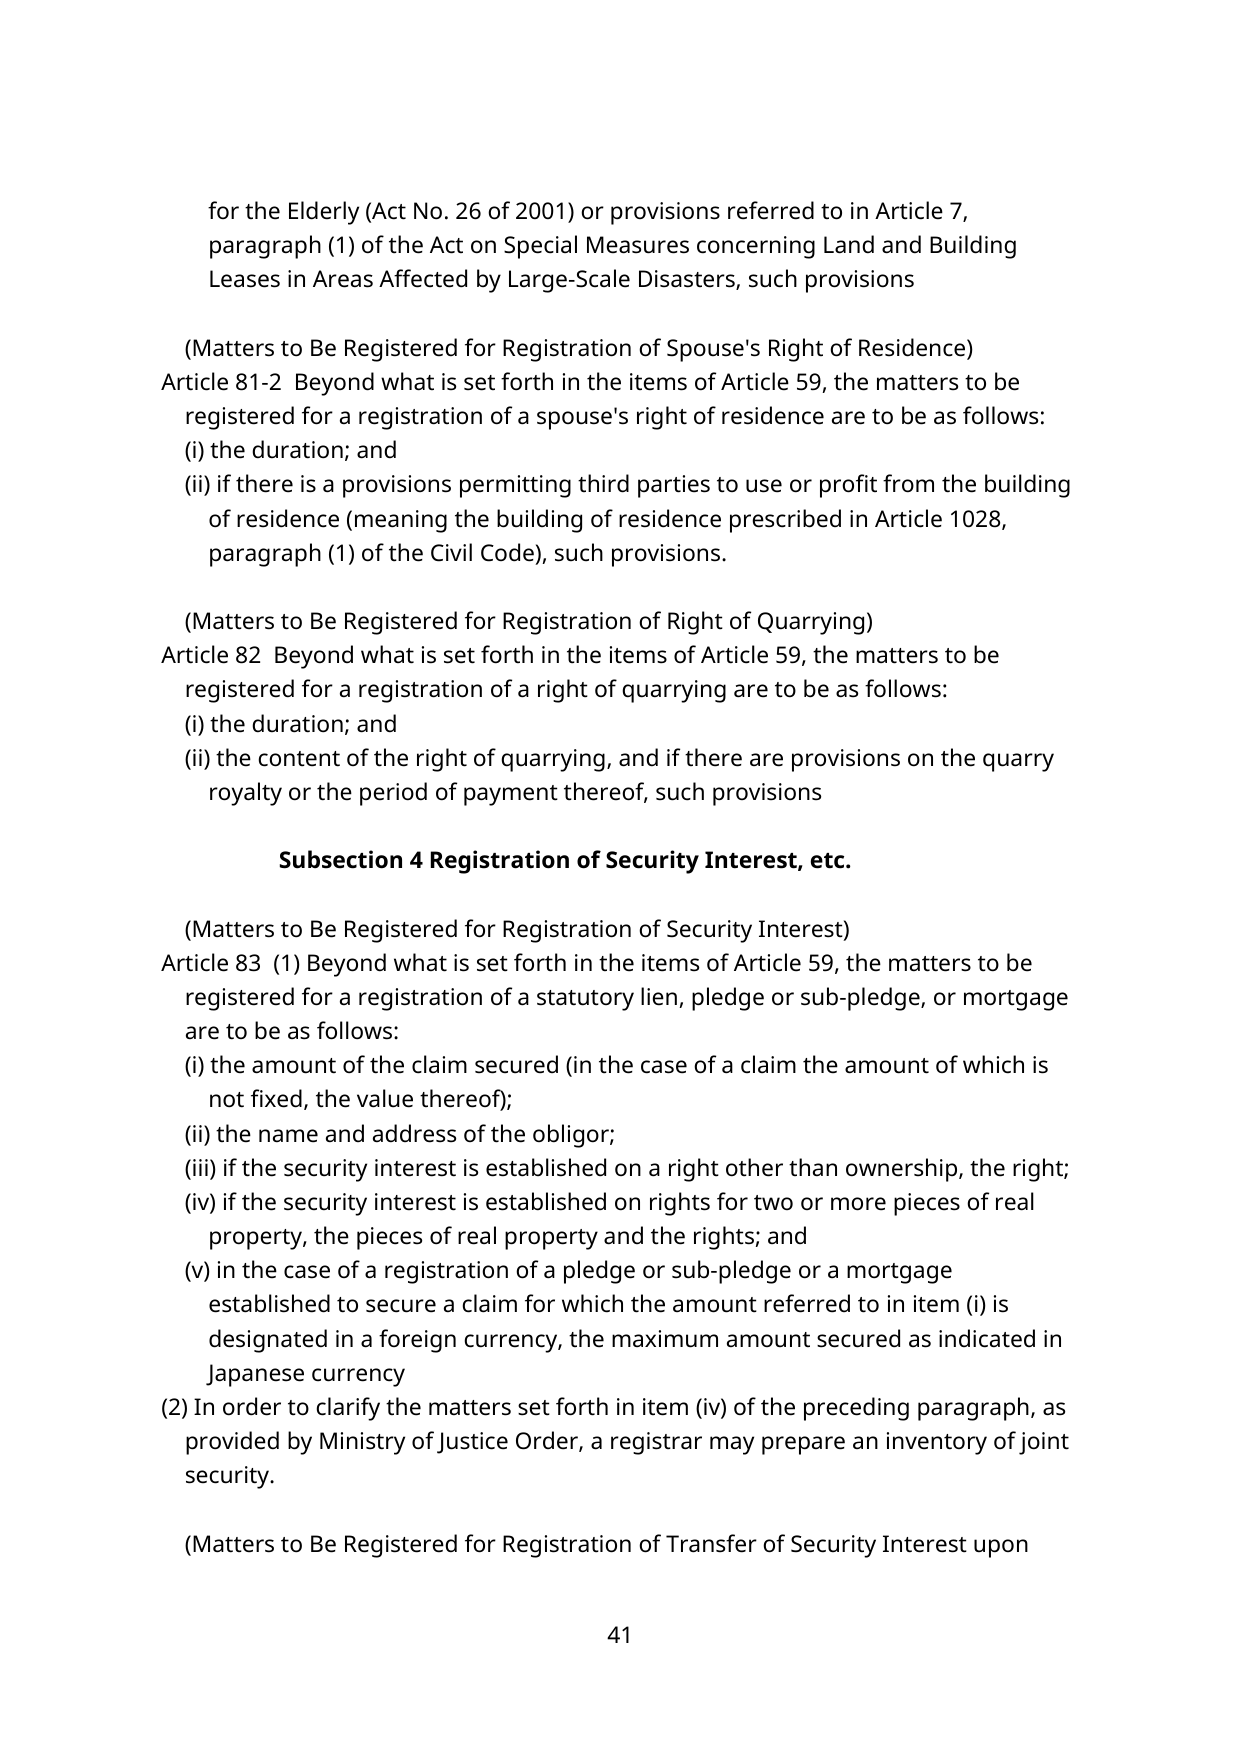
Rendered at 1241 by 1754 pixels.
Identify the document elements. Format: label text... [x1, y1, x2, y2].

text (iii) if the security interest is established on a right other than ownership, the right; [184, 1150, 1079, 1184]
text (ii) the content of the right of quarrying, and if there are provisions on the quarry royalty or the period of payment thereof, such provisions [184, 740, 1079, 809]
text (ii) if there is a provisions permitting third parties to use or profit from the building of residence (meaning the building of residence prescribed in Article 1028, paragraph (1) of the Civil Code), such provisions. [184, 467, 1079, 569]
text (i) the amount of the claim secured (in the case of a claim the amount of which is not fixed, the value thereof); [184, 1048, 1079, 1116]
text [184, 1526, 1079, 1560]
text Article 81-2 Beyond what is set forth in the items of Article 59, the matters to be registered for a registration of a spouse's right of residence are to be as follows: [161, 364, 1079, 433]
text (i) the duration; and [184, 433, 1079, 467]
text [184, 194, 1079, 296]
text (2) In order to clarify the matters set forth in item (iv) of the preceding paragraph, as provided by Ministry of Justice Order, a registrar may prepare an inventory of joint security. [161, 1389, 1079, 1492]
text (v) in the case of a registration of a pledge or sub-pledge or a mortgage established to secure a claim for which the amount referred to in item (i) is designated in a foreign currency, the maximum amount secured as indicated in Japanese currency [184, 1253, 1079, 1389]
text Subsection 4 Registration of Security Interest, etc. [276, 843, 1079, 877]
text (i) the duration; and [184, 706, 1079, 740]
text Article 82 Beyond what is set forth in the items of Article 59, the matters to be registered for a registration of a right of quarrying are to be as follows: [161, 638, 1079, 706]
text (Matters to Be Registered for Registration of Spouse's Right of Residence) [184, 330, 1079, 364]
text (iv) if the security interest is established on rights for two or more pieces of real property, the pieces of real property and the rights; and [184, 1184, 1079, 1253]
text (ii) the name and address of the obligor; [184, 1116, 1079, 1150]
text Article 83 (1) Beyond what is set forth in the items of Article 59, the matters to be registered for a registration of a statutory lien, pledge or sub-pledge, or mortgage are to be as follows: [161, 945, 1079, 1048]
text (Matters to Be Registered for Registration of Right of Quarrying) [184, 604, 1079, 638]
text (Matters to Be Registered for Registration of Security Interest) [184, 911, 1079, 945]
